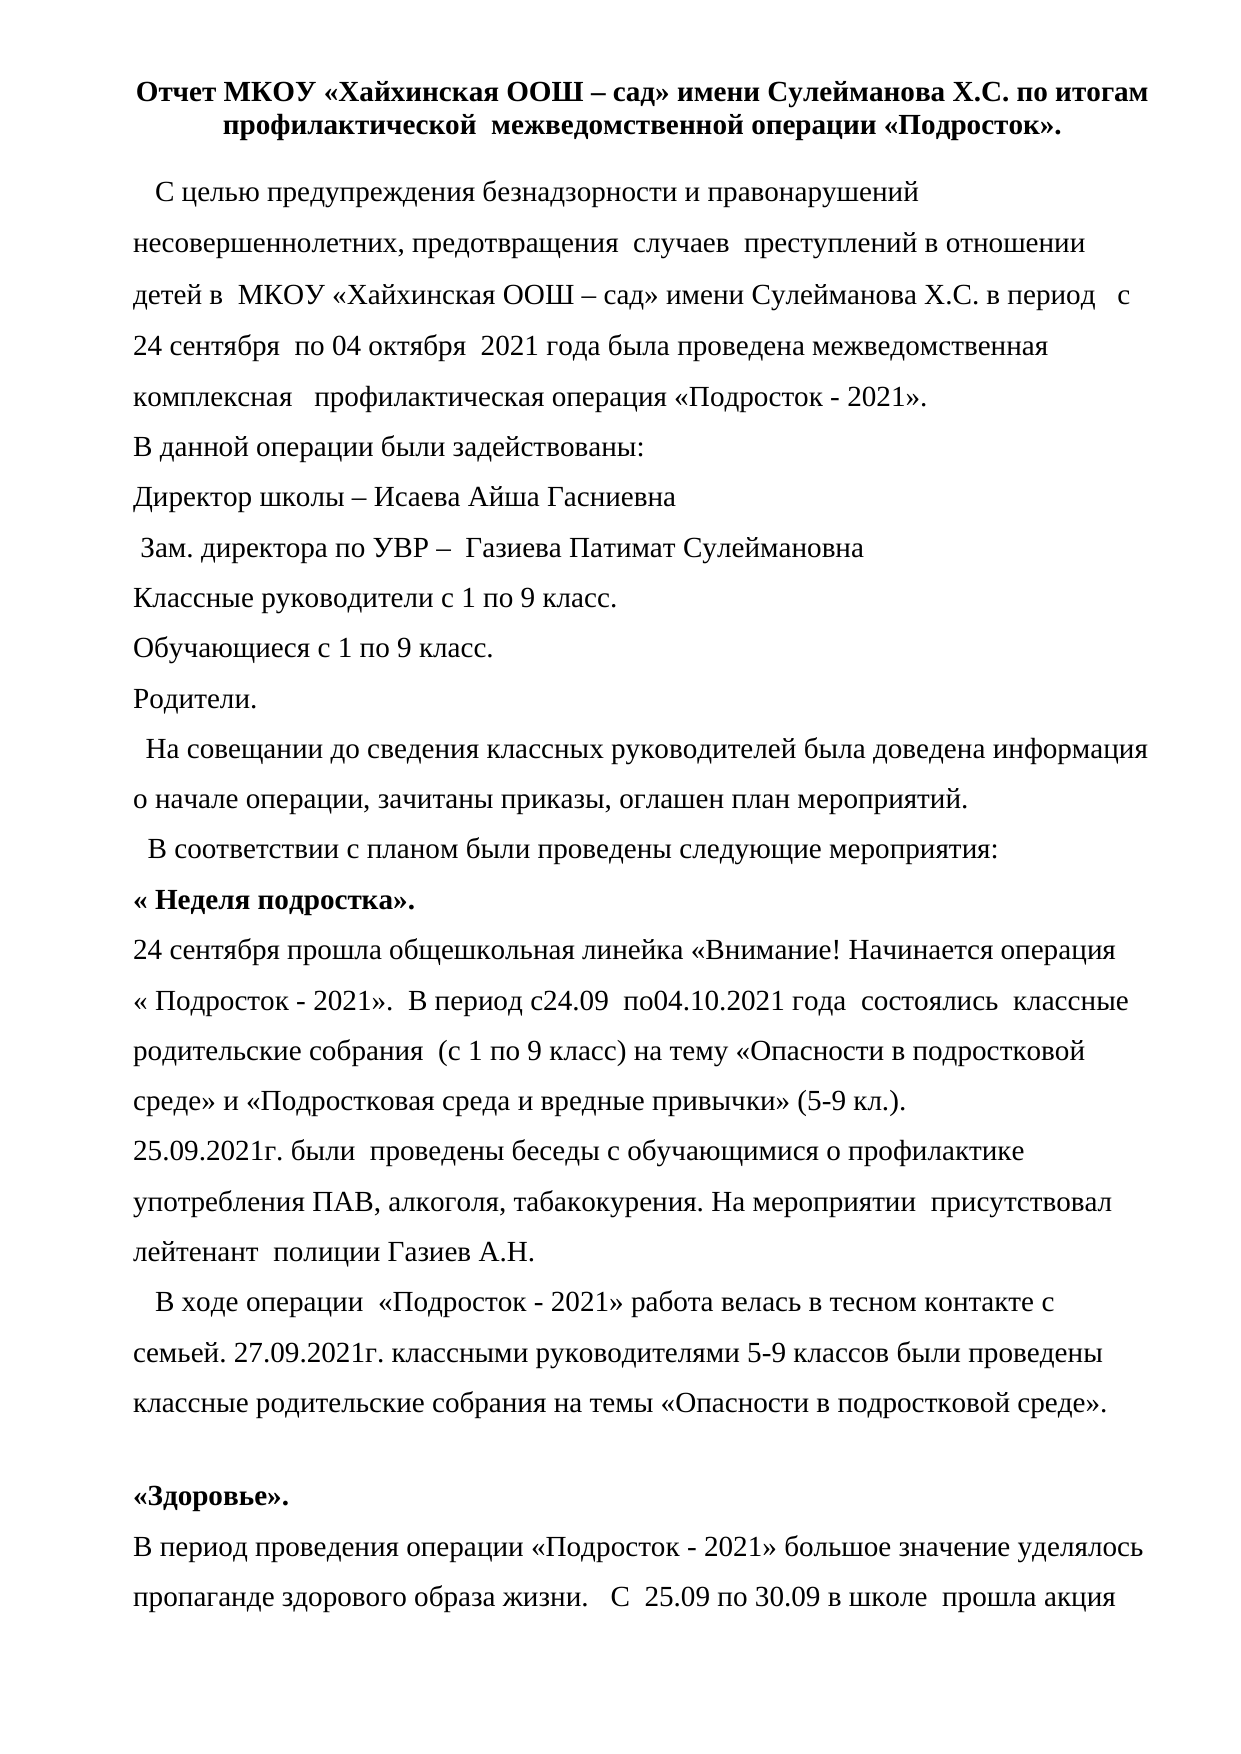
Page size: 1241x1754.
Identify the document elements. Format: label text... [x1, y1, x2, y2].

text Родители. [133, 681, 1152, 714]
text «Здоровье». [133, 1478, 1152, 1512]
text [133, 1529, 1152, 1613]
text 25.09.2021г. были проведены беседы с обучающимися о профилактике употребления ПАВ, алкоголя, табакокурения. На мероприятии присутствовал лейтенант полиции Газиев А.Н. [133, 1133, 1152, 1268]
text В соответствии с планом были проведены следующие мероприятия: [133, 832, 1152, 865]
text Обучающиеся с 1 по 9 класс. [133, 630, 1152, 664]
text В ходе операции «Подросток - 2021» работа велась в тесном контакте с семьей. 27.09.2021г. классными руководителями 5-9 классов были проведены классные родительские собрания на темы «Опасности в подростковой среде». [133, 1284, 1152, 1419]
text В данной операции были задействованы: [133, 429, 1152, 463]
text Зам. директора по УВР – Газиева Патимат Сулеймановна [133, 530, 1152, 563]
text На совещании до сведения классных руководителей была доведена информация о начале операции, зачитаны приказы, оглашен план мероприятий. [133, 731, 1152, 815]
text Директор школы – Исаева Айша Гасниевна [133, 479, 1152, 513]
text « Неделя подростка». [133, 882, 1152, 916]
text Классные руководители с 1 по 9 класс. [133, 580, 1152, 614]
text 24 сентября прошла общешкольная линейка «Внимание! Начинается операция « Подросток - 2021». В период с24.09 по04.10.2021 года состоялись классные родительские собрания (с 1 по 9 класс) на тему «Опасности в подростковой среде» и «Подростковая среда и вредные привычки» (5-9 кл.). [133, 932, 1152, 1117]
text профилактической межведомственной операции «Подросток». [133, 107, 1152, 141]
text С целью предупреждения безнадзорности и правонарушений несовершеннолетних, предотвращения случаев преступлений в отношении детей в МКОУ «Хайхинская ООШ – сад» имени Сулейманова Х.С. в период с 24 сентября по 04 октября 2021 года была проведена межведомственная комплексная профилактическая операция «Подросток - 2021». [133, 174, 1152, 412]
text Отчет МКОУ «Хайхинская ООШ – сад» имени Сулейманова Х.С. по итогам [133, 74, 1152, 107]
